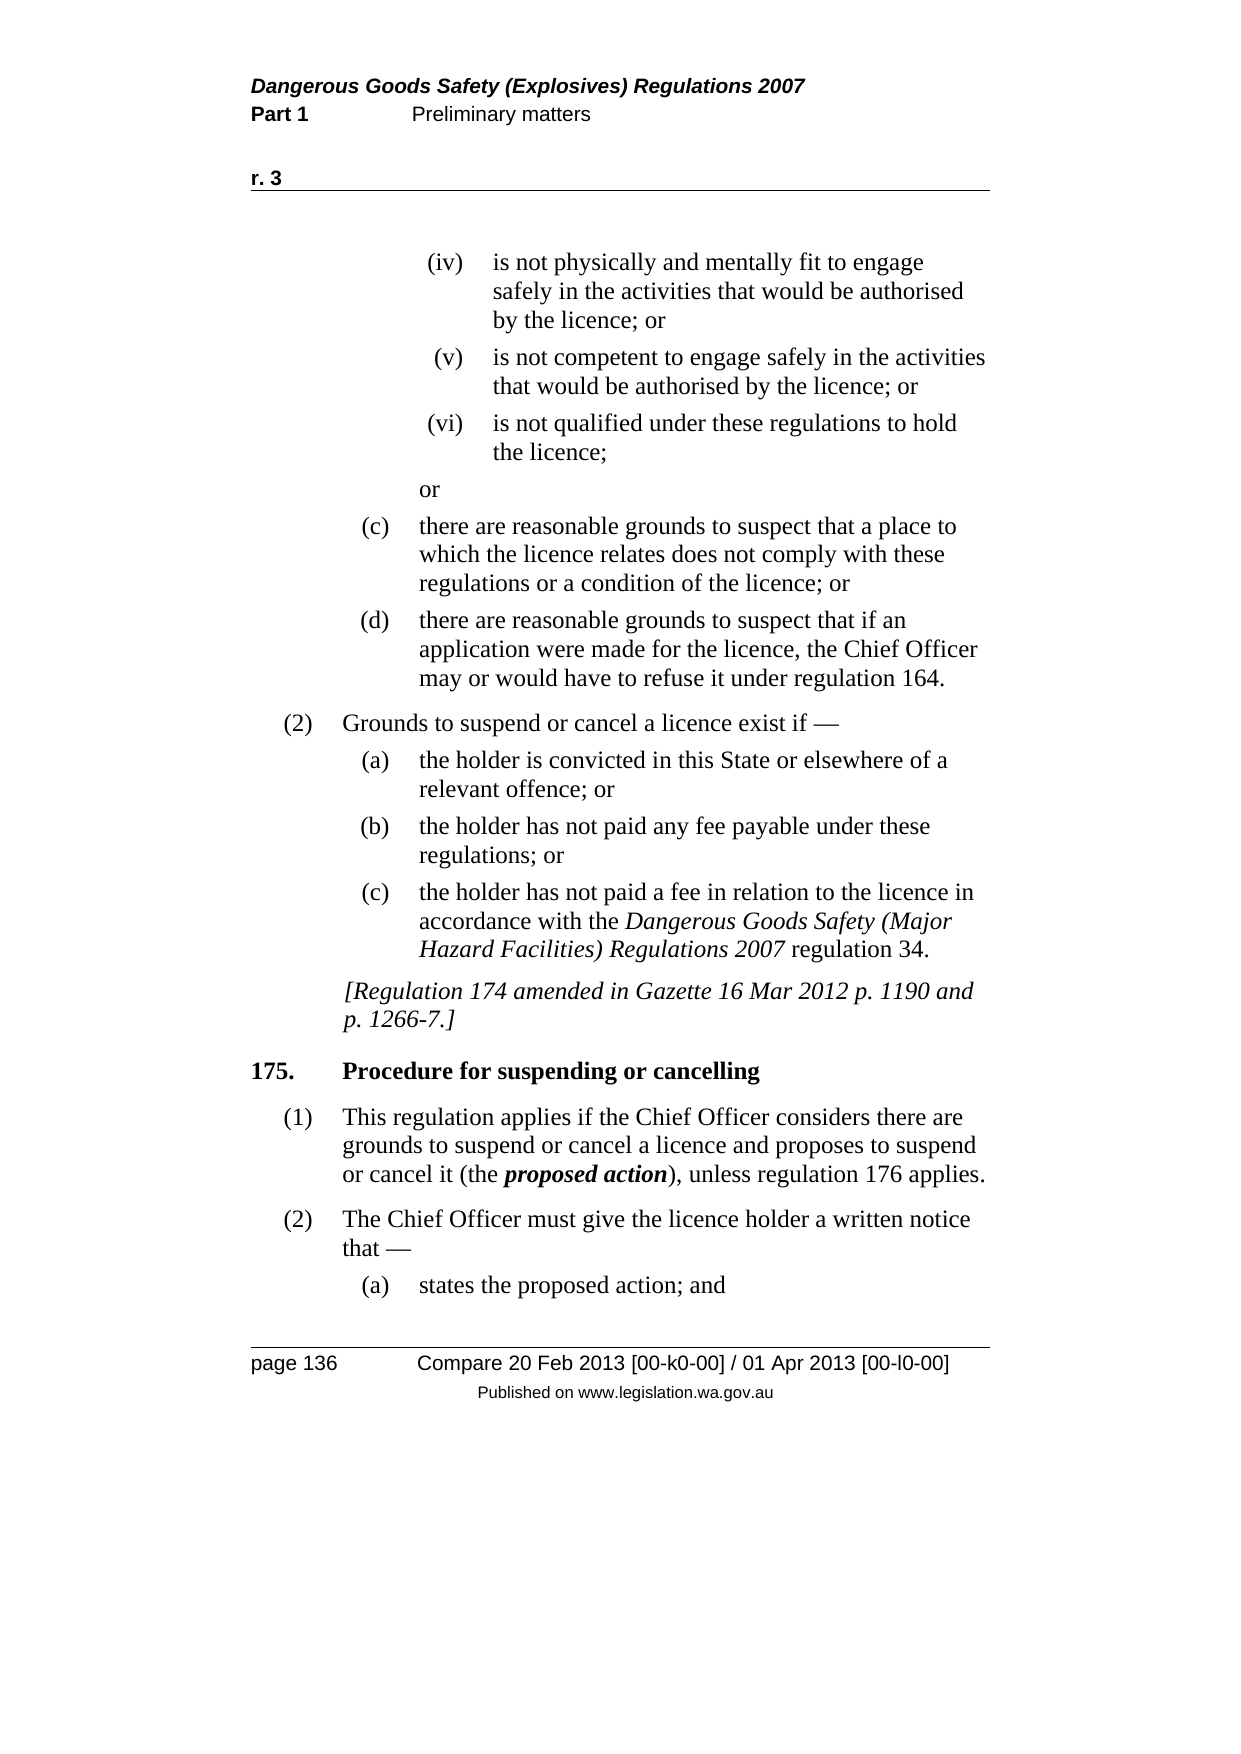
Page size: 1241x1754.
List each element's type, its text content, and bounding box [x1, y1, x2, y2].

text (vi) is not qualified under these regulations to hold the licence; [251, 408, 990, 465]
text (c) the holder has not paid a fee in relation to the licence in accordance with the Dangerous Goods Safety (Major Hazard Facilities) Regulations 2007 regulation 34. [251, 877, 990, 963]
text (v) is not competent to engage safely in the activities that would be authorised by the licence; or [251, 342, 990, 399]
text [Regulation 174 amended in Gazette 16 Mar 2012 p. 1190 and p. 1266-7.] [251, 976, 990, 1033]
text (a) states the proposed action; and [251, 1270, 990, 1299]
text (d) there are reasonable grounds to suspect that if an application were made for the licence, the Chief Officer may or would have to refuse it under regulation 164. [251, 605, 990, 692]
text (c) there are reasonable grounds to suspect that a place to which the licence relates does not comply with these regulations or a condition of the licence; or [251, 511, 990, 597]
text (a) the holder is convicted in this State or elsewhere of a relevant offence; or [251, 745, 990, 803]
text (2) The Chief Officer must give the licence holder a written notice that — [251, 1204, 990, 1262]
text or [251, 474, 990, 502]
text (2) Grounds to suspend or cancel a licence exist if — [251, 708, 990, 737]
text (1) This regulation applies if the Chief Officer considers there are grounds to suspend or cancel a licence and proposes to suspend or cancel it (the proposed action), unless regulation 176 applies. [251, 1102, 990, 1188]
text (b) the holder has not paid any fee payable under these regulations; or [251, 811, 990, 869]
text (iv) is not physically and mentally fit to engage safely in the activities that would be authorised by the licence; or [251, 247, 990, 334]
subtitle 175. Procedure for suspending or cancelling [251, 1056, 990, 1085]
